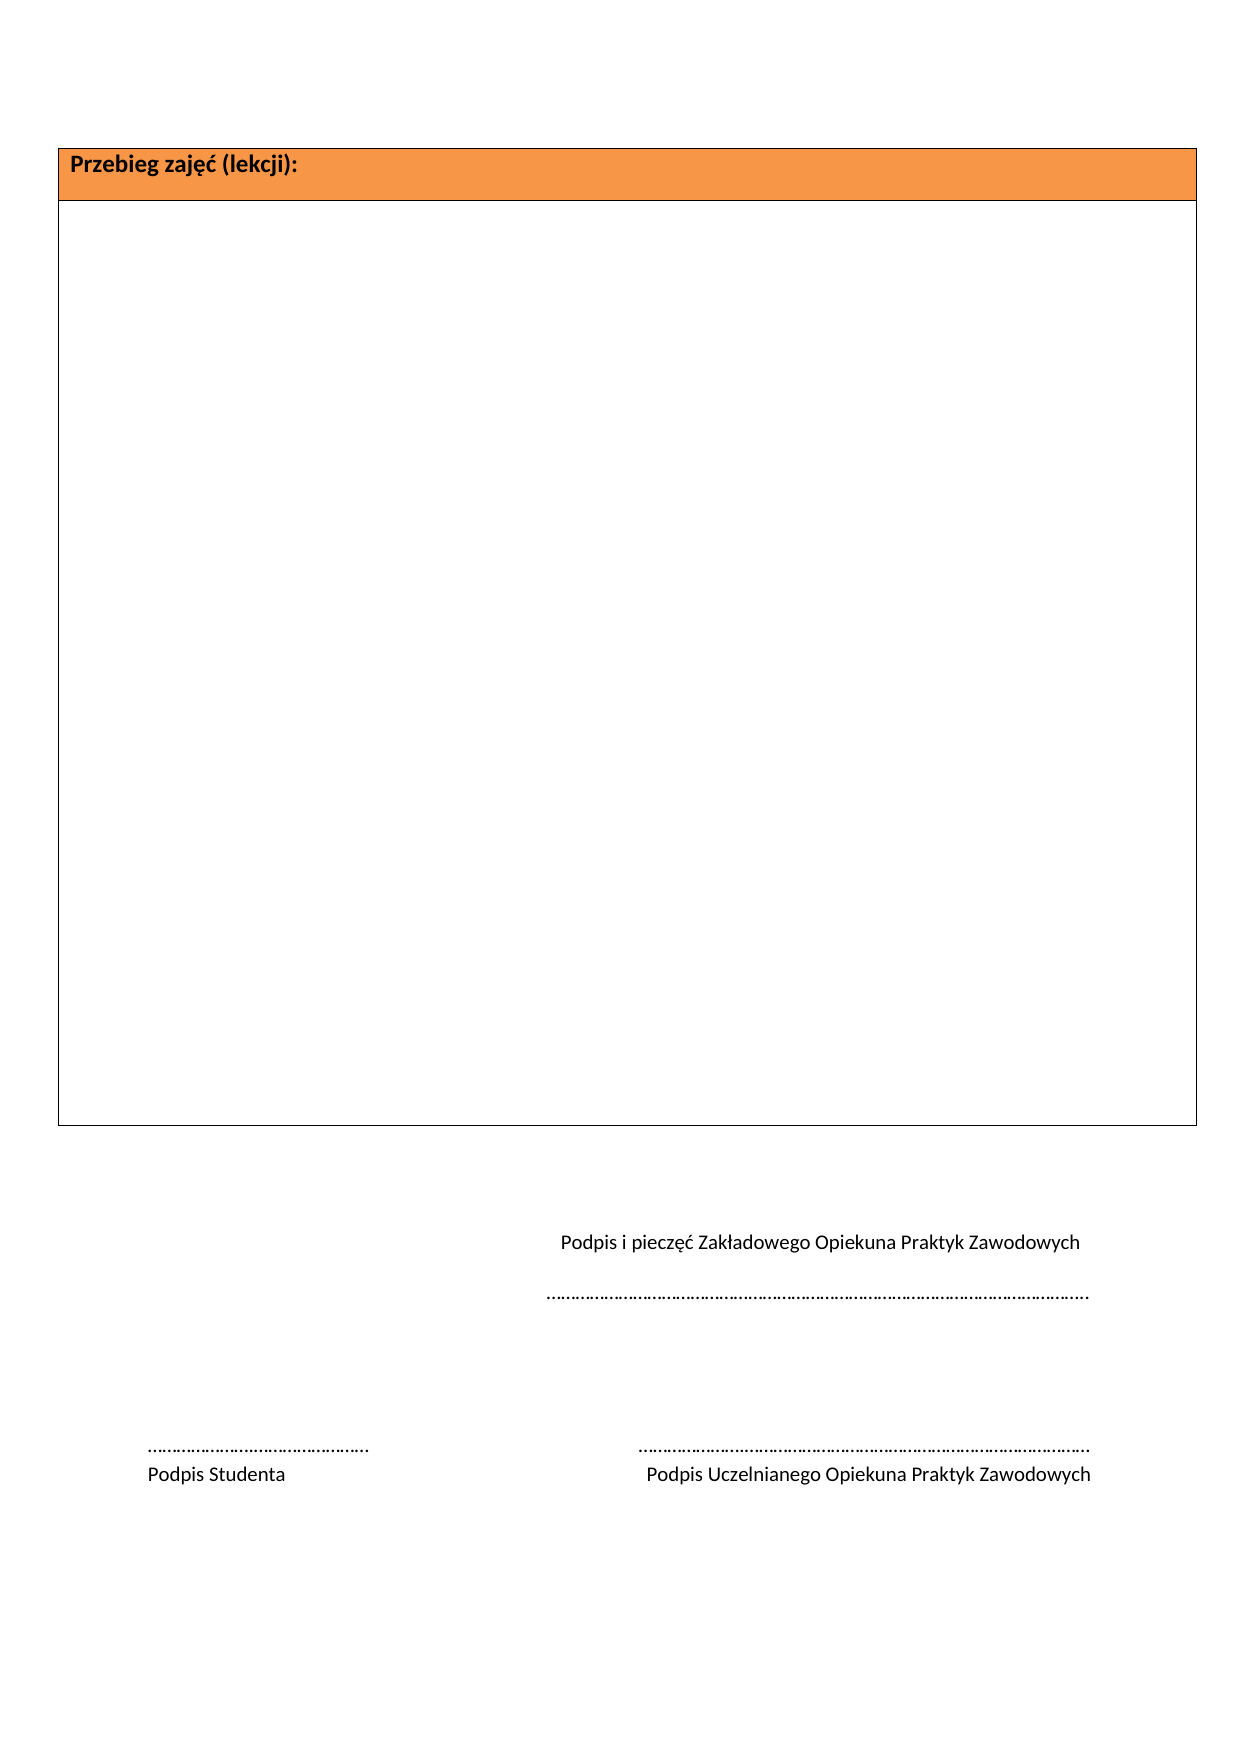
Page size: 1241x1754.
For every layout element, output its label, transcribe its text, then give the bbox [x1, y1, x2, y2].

table_cell [59, 201, 1196, 1125]
table_cell Przebieg zajęć (lekcji): [59, 149, 1196, 200]
text ………………….…………………… ………………….……………………………………………………………… Podpis Studenta Podpis Uczelnianego Opiekuna Praktyk Zawodowych [148, 1432, 1093, 1486]
text Podpis i pieczęć Zakładowego Opiekuna Praktyk Zawodowych [148, 1229, 1093, 1254]
text ………………………………………………………………………………………………….. [148, 1279, 1093, 1304]
